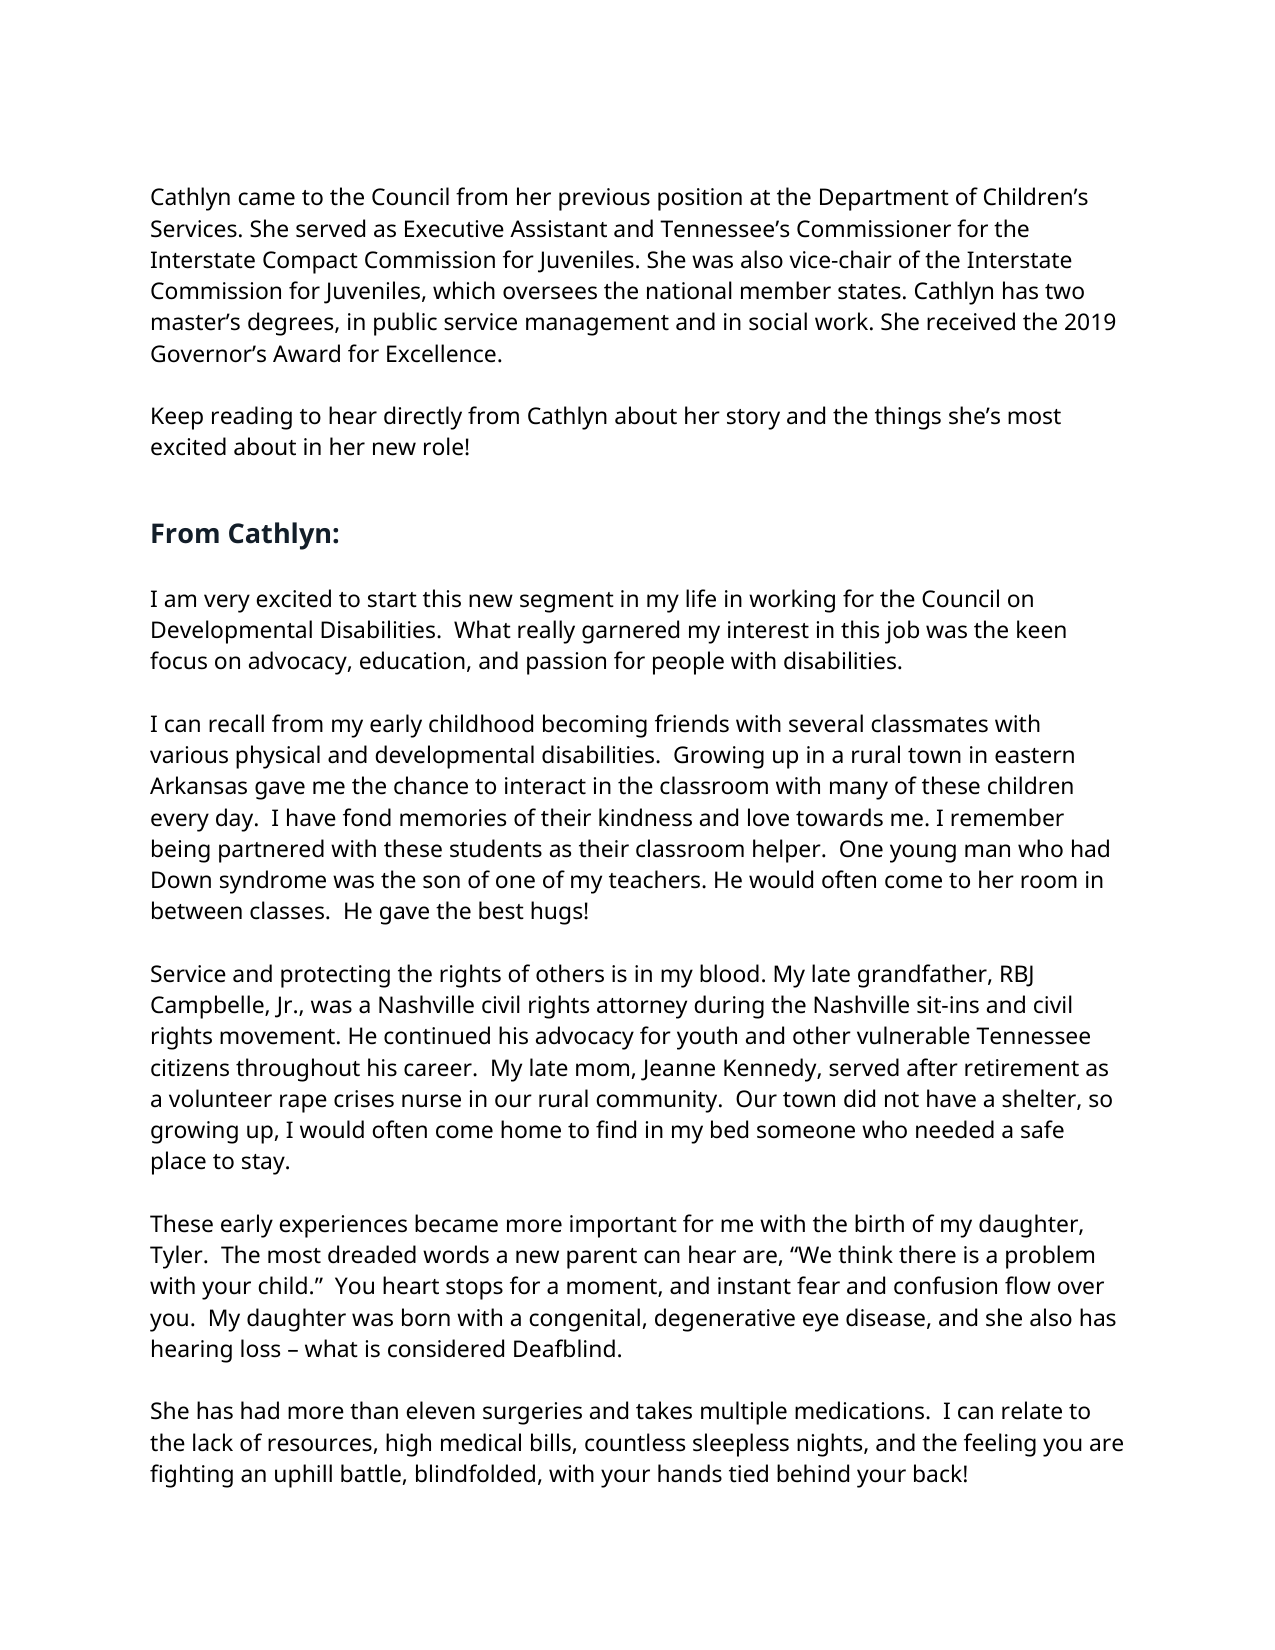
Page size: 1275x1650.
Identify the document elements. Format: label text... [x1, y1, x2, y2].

text I am very excited to start this new segment in my life in working for the Council on Developmental Disabilities. What really garnered my interest in this job was the keen focus on advocacy, education, and passion for people with disabilities. [150, 583, 1125, 676]
text She has had more than eleven surgeries and takes multiple medications. I can relate to the lack of resources, high medical bills, countless sleepless nights, and the feeling you are fighting an uphill battle, blindfolded, with your hands tied behind your back! [150, 1395, 1125, 1489]
subtitle From Cathlyn: [150, 514, 1125, 551]
text I can recall from my early childhood becoming friends with several classmates with various physical and developmental disabilities. Growing up in a rural town in eastern Arkansas gave me the chance to interact in the classroom with many of these children every day. I have fond memories of their kindness and love towards me. I remember being partnered with these students as their classroom helper. One young man who had Down syndrome was the son of one of my teachers. He would often come to her room in between classes. He gave the best hugs! [150, 708, 1125, 926]
text Service and protecting the rights of others is in my blood. My late grandfather, RBJ Campbelle, Jr., was a Nashville civil rights attorney during the Nashville sit-ins and civil rights movement. He continued his advocacy for youth and other vulnerable Tennessee citizens throughout his career. My late mom, Jeanne Kennedy, served after retirement as a volunteer rape crises nurse in our rural community. Our town did not have a shelter, so growing up, I would often come home to find in my bed someone who needed a safe place to stay. [150, 958, 1125, 1176]
text Cathlyn came to the Council from her previous position at the Department of Children’s Services. She served as Executive Assistant and Tennessee’s Commissioner for the Interstate Compact Commission for Juveniles. She was also vice-chair of the Interstate Commission for Juveniles, which oversees the national member states. Cathlyn has two master’s degrees, in public service management and in social work. She received the 2019 Governor’s Award for Excellence. [150, 181, 1125, 369]
text Keep reading to hear directly from Cathlyn about her story and the things she’s most excited about in her new role! [150, 400, 1125, 462]
text These early experiences became more important for me with the birth of my daughter, Tyler. The most dreaded words a new parent can hear are, “We think there is a problem with your child.” You heart stops for a moment, and instant fear and confusion flow over you. My daughter was born with a congenital, degenerative eye disease, and she also has hearing loss – what is considered Deafblind. [150, 1208, 1125, 1364]
